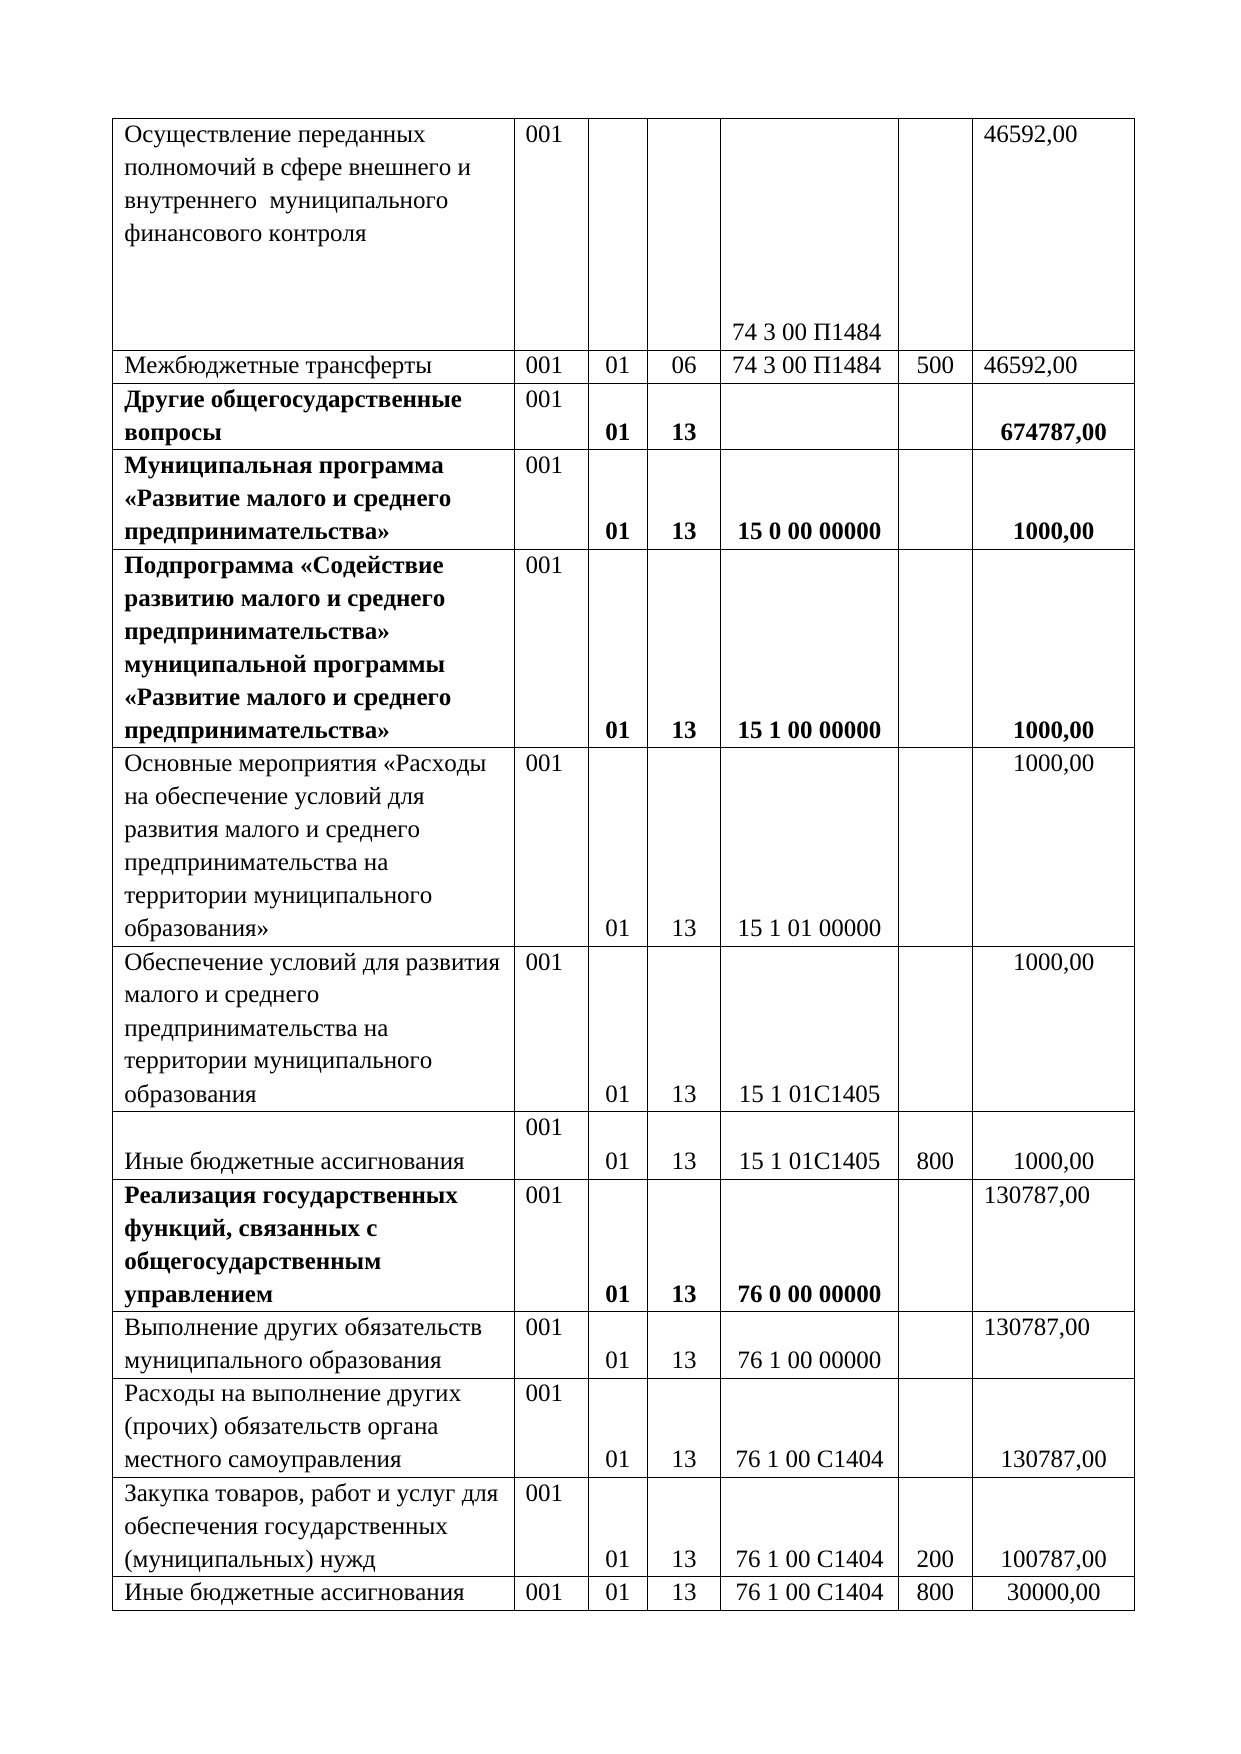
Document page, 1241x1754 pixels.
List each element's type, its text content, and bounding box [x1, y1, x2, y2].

table_cell 200 [899, 1478, 972, 1576]
table_cell 500 [899, 351, 972, 383]
table_cell 13 [648, 1577, 720, 1609]
table_cell 76 1 00 С1404 [721, 1379, 898, 1477]
table_cell [899, 384, 972, 449]
table_cell 13 [648, 748, 720, 946]
table_cell 001 [515, 550, 588, 747]
table_cell 15 0 00 00000 [721, 450, 898, 549]
table_cell 15 1 00 00000 [721, 550, 898, 747]
table_cell 13 [648, 1478, 720, 1576]
table_cell 001 [515, 384, 588, 449]
table_cell 1000,00 [973, 1112, 1134, 1179]
table_cell Расходы на выполнение других (прочих) обязательств органа местного самоуправления [113, 1379, 514, 1477]
table_cell 001 [515, 947, 588, 1111]
table_cell 001 [515, 1112, 588, 1179]
table_cell 13 [648, 1112, 720, 1179]
table_cell Выполнение других обязательств муниципального образования [113, 1312, 514, 1377]
table_cell 13 [648, 1180, 720, 1311]
table_cell [899, 450, 972, 549]
table_cell [899, 119, 972, 349]
table_cell 13 [648, 1312, 720, 1377]
table_cell 74 3 00 П1484 [721, 351, 898, 383]
table_cell [899, 748, 972, 946]
table_cell 13 [648, 947, 720, 1111]
table_cell 01 [589, 947, 647, 1111]
table_cell 46592,00 [973, 119, 1134, 349]
table_cell 13 [648, 384, 720, 449]
table_cell 01 [589, 1577, 647, 1609]
table_cell Иные бюджетные ассигнования [113, 1112, 514, 1179]
table_cell 01 [589, 550, 647, 747]
table_cell Муниципальная программа «Развитие малого и среднего предпринимательства» [113, 450, 514, 549]
table_cell [899, 947, 972, 1111]
table_cell 800 [899, 1112, 972, 1179]
table_cell 15 1 01 00000 [721, 748, 898, 946]
table_cell Подпрограмма «Содействие развитию малого и среднего предпринимательства» муниципальной программы «Развитие малого и среднего предпринимательства» [113, 550, 514, 747]
table_cell 001 [515, 119, 588, 349]
table_cell 13 [648, 450, 720, 549]
table_cell 76 1 00 С1404 [721, 1577, 898, 1609]
table_cell [648, 119, 720, 349]
table_cell 130787,00 [973, 1379, 1134, 1477]
table_cell 001 [515, 450, 588, 549]
table_cell [721, 384, 898, 449]
table_cell 100787,00 [973, 1478, 1134, 1576]
table_cell 1000,00 [973, 450, 1134, 549]
table_cell 15 1 01С1405 [721, 947, 898, 1111]
table_cell 15 1 01С1405 [721, 1112, 898, 1179]
table_cell 74 3 00 П1484 [721, 119, 898, 349]
table_cell 01 [589, 1180, 647, 1311]
table_cell Другие общегосударственные вопросы [113, 384, 514, 449]
table_cell [589, 119, 647, 349]
table_cell 001 [515, 1577, 588, 1609]
table_cell 001 [515, 1312, 588, 1377]
table_cell Реализация государственных функций, связанных с общегосударственным управлением [113, 1180, 514, 1311]
table_cell 001 [515, 1478, 588, 1576]
table_cell 001 [515, 748, 588, 946]
table_cell 001 [515, 351, 588, 383]
table_cell Закупка товаров, работ и услуг для обеспечения государственных (муниципальных) нужд [113, 1478, 514, 1576]
table_cell [899, 1312, 972, 1377]
table_cell 06 [648, 351, 720, 383]
table_cell Обеспечение условий для развития малого и среднего предпринимательства на территории муниципального образования [113, 947, 514, 1111]
table_cell 1000,00 [973, 947, 1134, 1111]
table_cell 001 [515, 1379, 588, 1477]
table_cell 01 [589, 748, 647, 946]
table_cell [899, 550, 972, 747]
table_cell 76 1 00 00000 [721, 1312, 898, 1377]
table_cell 01 [589, 351, 647, 383]
table_cell 01 [589, 450, 647, 549]
table_cell Основные мероприятия «Расходы на обеспечение условий для развития малого и среднего предпринимательства на территории муниципального образования» [113, 748, 514, 946]
table_cell 1000,00 [973, 550, 1134, 747]
table_cell 13 [648, 1379, 720, 1477]
table_cell 800 [899, 1577, 972, 1609]
table_cell 13 [648, 550, 720, 747]
table_cell 130787,00 [973, 1180, 1134, 1311]
table_cell 76 1 00 С1404 [721, 1478, 898, 1576]
table_cell 1000,00 [973, 748, 1134, 946]
table_cell [899, 1379, 972, 1477]
table_cell 30000,00 [973, 1577, 1134, 1609]
table_cell 76 0 00 00000 [721, 1180, 898, 1311]
table_cell 001 [515, 1180, 588, 1311]
table_cell 01 [589, 384, 647, 449]
table_cell 46592,00 [973, 351, 1134, 383]
table_cell Межбюджетные трансферты [113, 351, 514, 383]
table_cell 674787,00 [973, 384, 1134, 449]
table_cell Иные бюджетные ассигнования [113, 1577, 514, 1609]
table_cell 01 [589, 1112, 647, 1179]
table_cell Осуществление переданных полномочий в сфере внешнего и внутреннего муниципального финансового контроля [113, 119, 514, 349]
table_cell 01 [589, 1478, 647, 1576]
table_cell 01 [589, 1312, 647, 1377]
table_cell [899, 1180, 972, 1311]
table_cell 01 [589, 1379, 647, 1477]
table_cell 130787,00 [973, 1312, 1134, 1377]
